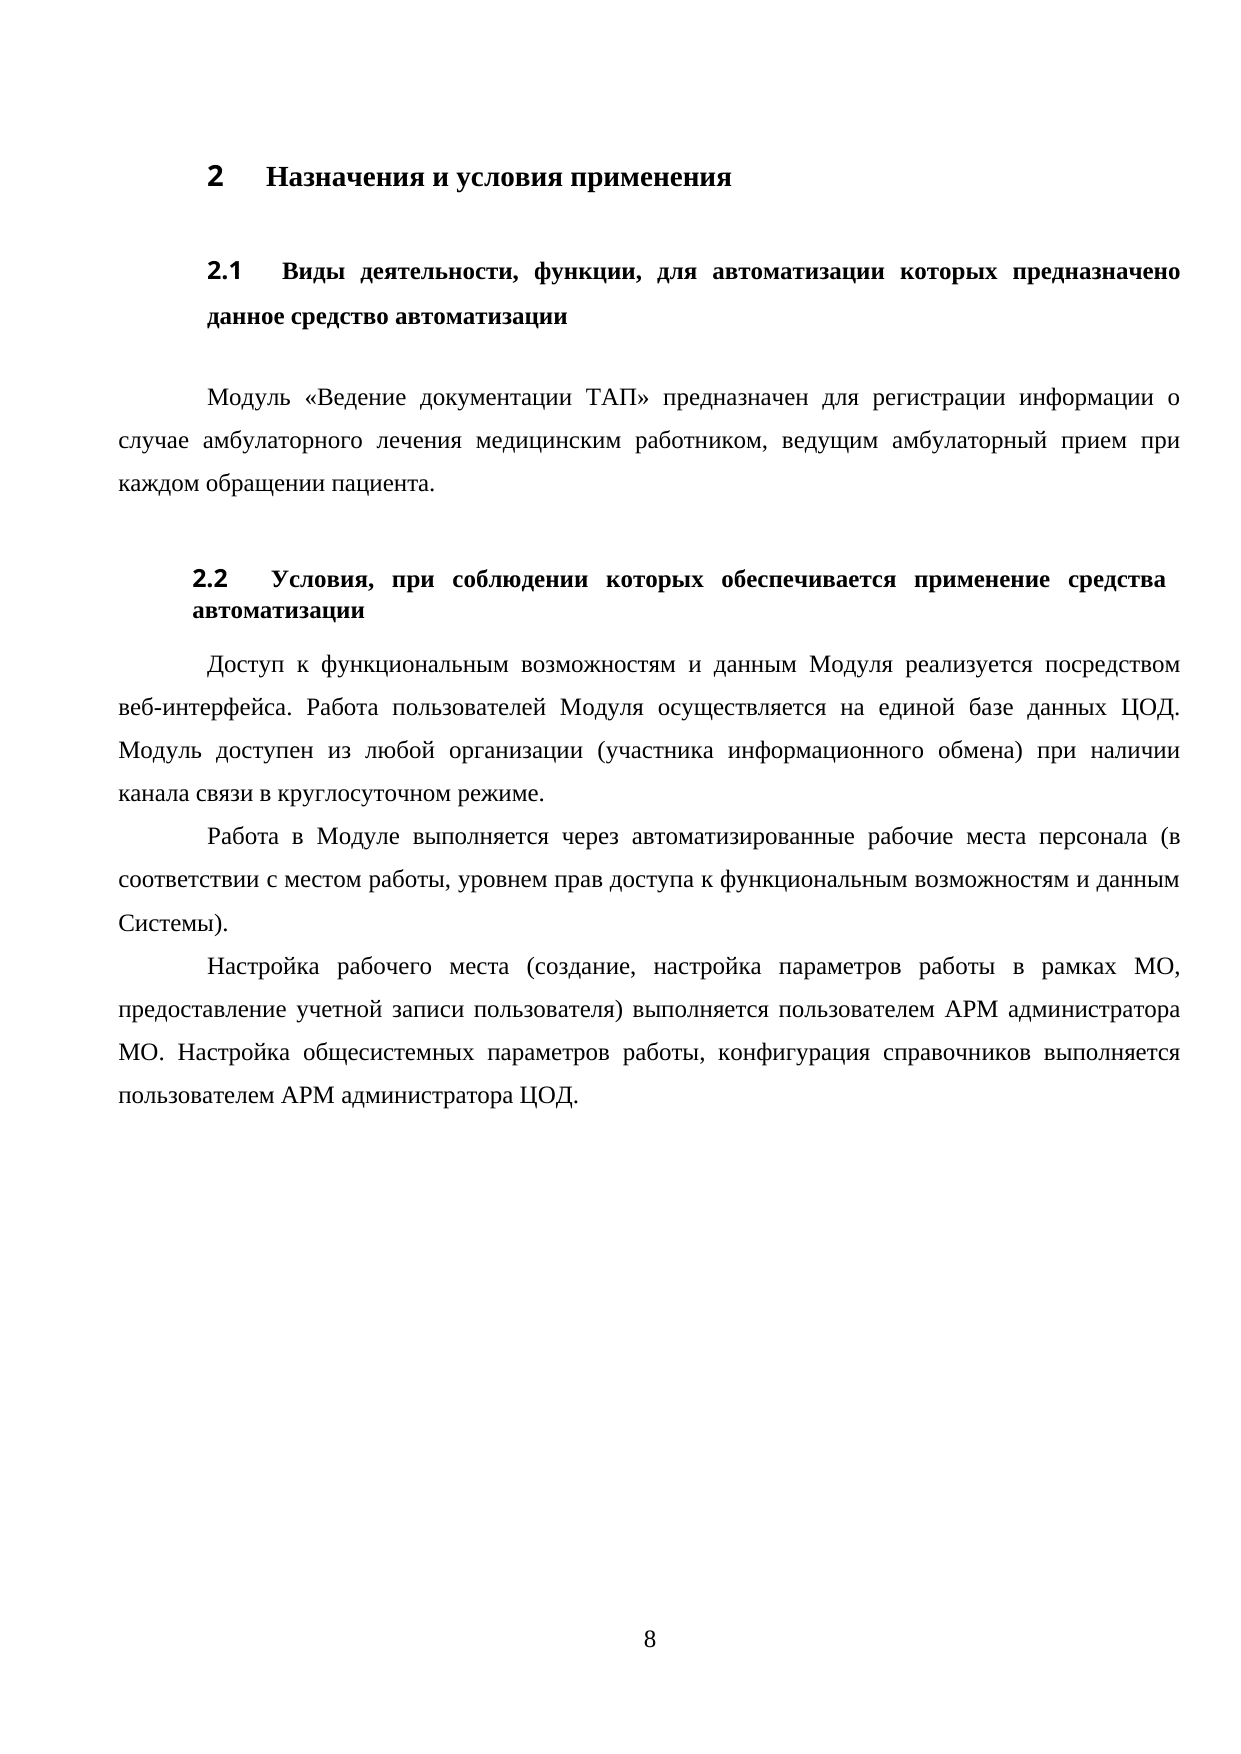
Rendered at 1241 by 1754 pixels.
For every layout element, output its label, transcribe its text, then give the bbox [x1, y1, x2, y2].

subtitle Назначения и условия применения [207, 156, 1181, 195]
text Работа в Модуле выполняется через автоматизированные рабочие места персонала (в соответствии с местом работы, уровнем прав доступа к функциональным возможностям и данным Системы). [118, 821, 1181, 936]
subtitle Условия, при соблюдении которых обеспечивается применение средства автоматизации [192, 561, 1167, 624]
subtitle Виды деятельности, функции, для автоматизации которых предназначено данное средство автоматизации [207, 253, 1181, 330]
text Модуль «Ведение документации ТАП» предназначен для регистрации информации о случае амбулаторного лечения медицинским работником, ведущим амбулаторный прием при каждом обращении пациента. [118, 382, 1181, 497]
text Настройка рабочего места (создание, настройка параметров работы в рамках МО, предоставление учетной записи пользователя) выполняется пользователем АРМ администратора МО. Настройка общесистемных параметров работы, конфигурация справочников выполняется пользователем АРМ администратора ЦОД. [118, 951, 1181, 1109]
text Доступ к функциональным возможностям и данным Модуля реализуется посредством веб-интерфейса. Работа пользователей Модуля осуществляется на единой базе данных ЦОД. Модуль доступен из любой организации (участника информационного обмена) при наличии канала связи в круглосуточном режиме. [118, 649, 1181, 807]
